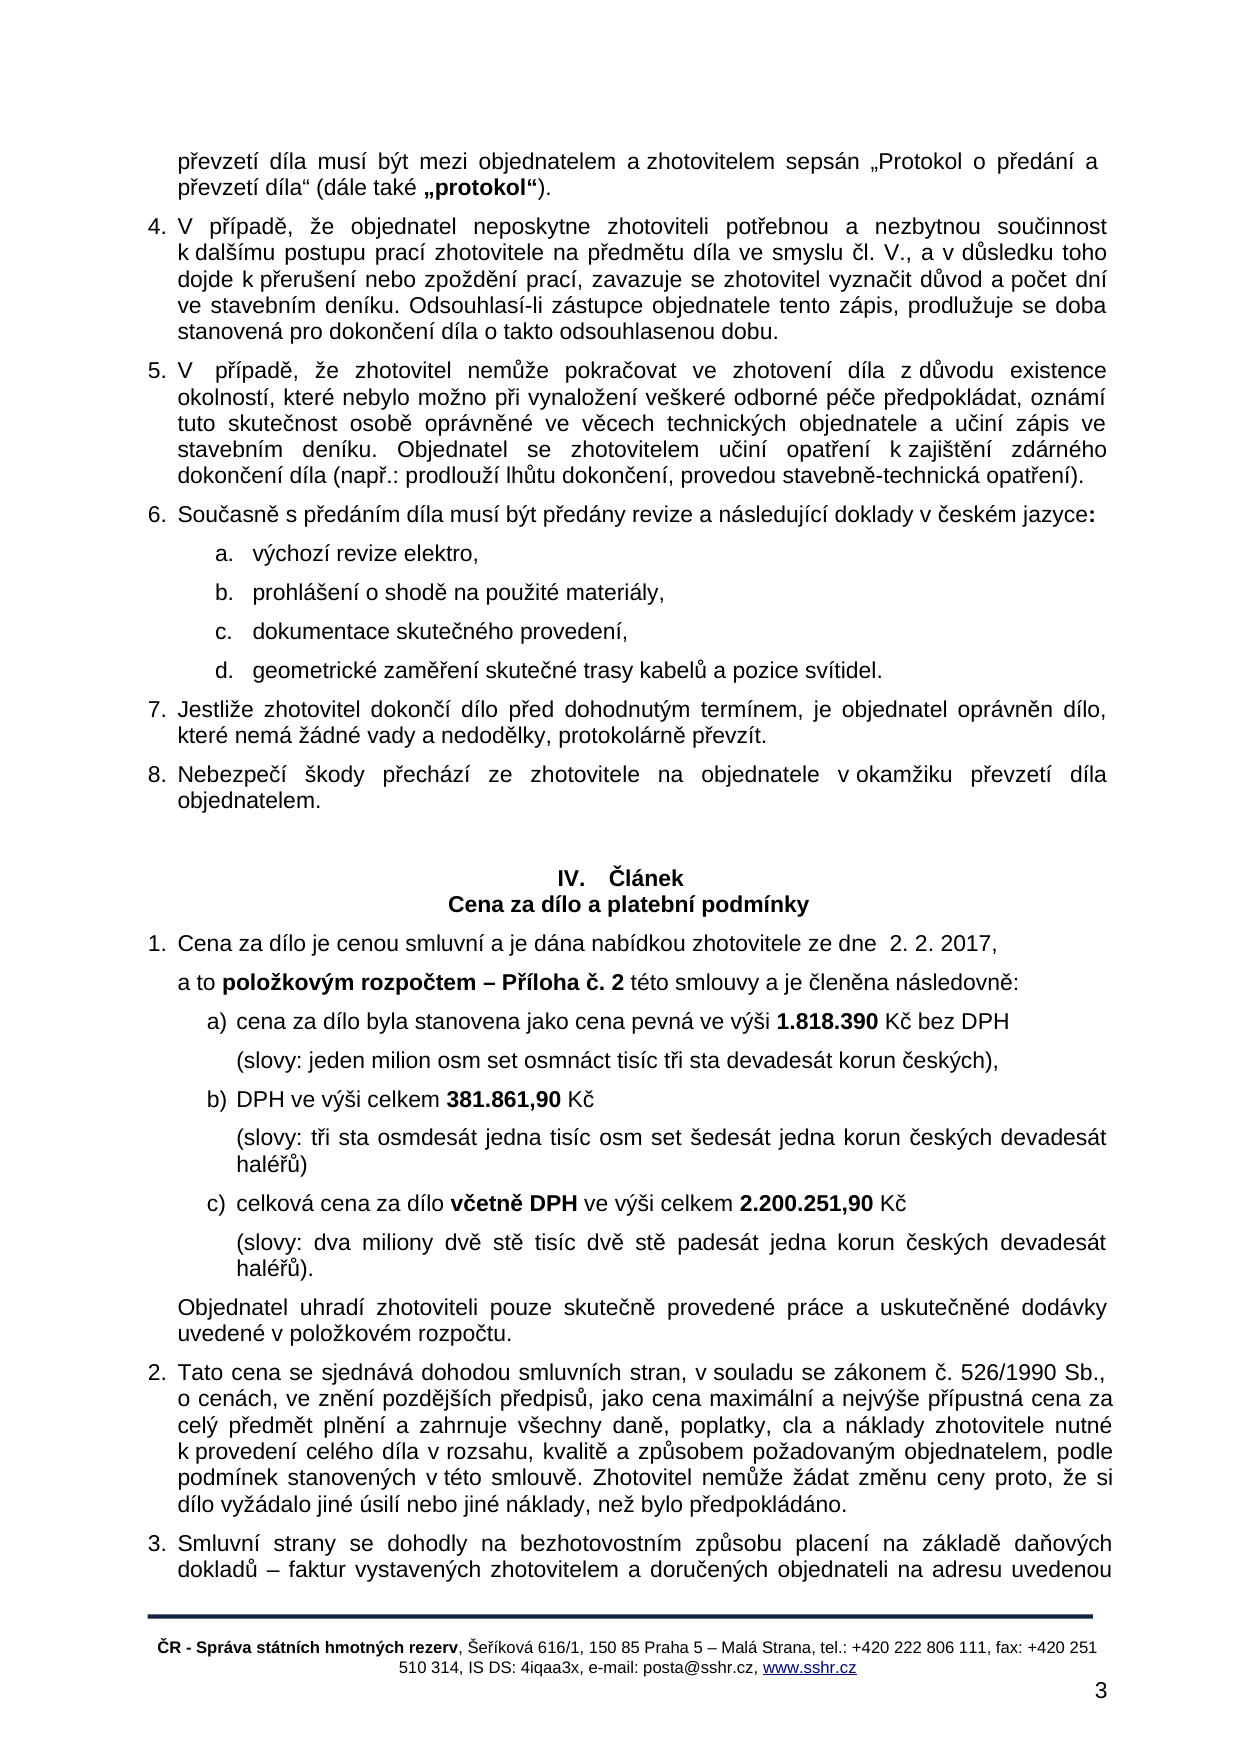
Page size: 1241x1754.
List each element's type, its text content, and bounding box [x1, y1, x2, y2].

text a to položkovým rozpočtem – Příloha č. 2 této smlouvy a je členěna následovně: [177, 969, 1107, 995]
list V případě, že objednatel neposkytne zhotoviteli potřebnou a nezbytnou součinnost k dalšímu postupu prací zhotovitele na předmětu díla ve smyslu čl. V., a v důsledku toho dojde k přerušení nebo zpoždění prací, zavazuje se zhotovitel vyznačit důvod a počet dní ve stavebním deníku. Odsouhlasí-li zástupce objednatele tento zápis, prodlužuje se doba stanovená pro dokončení díla o takto odsouhlasenou dobu. [148, 213, 1107, 344]
list Současně s předáním díla musí být předány revize a následující doklady v českém jazyce: [148, 501, 1107, 528]
list geometrické zaměření skutečné trasy kabelů a pozice svítidel. [215, 657, 1107, 683]
list Cena za dílo je cenou smluvní a je dána nabídkou zhotovitele ze dne 2. 2. 2017, [148, 930, 1107, 956]
list prohlášení o shodě na použité materiály, [215, 579, 1107, 605]
text (slovy: jeden milion osm set osmnáct tisíc tři sta devadesát korun českých), [236, 1047, 1107, 1073]
text Cena za dílo a platební podmínky [150, 891, 1107, 918]
list Nebezpečí škody přechází ze zhotovitele na objednatele v okamžiku převzetí díla objednatelem. [148, 761, 1107, 813]
list V případě, že zhotovitel nemůže pokračovat ve zhotovení díla z důvodu existence okolností, které nebylo možno při vynaložení veškeré odborné péče předpokládat, oznámí tuto skutečnost osobě oprávněné ve věcech technických objednatele a učiní zápis ve stavebním deníku. Objednatel se zhotovitelem učiní opatření k zajištění zdárného dokončení díla (např.: prodlouží lhůtu dokončení, provedou stavebně-technická opatření). [148, 357, 1107, 489]
list Tato cena se sjednává dohodou smluvních stran, v souladu se zákonem č. 526/1990 Sb., o cenách, ve znění pozdějších předpisů, jako cena maximální a nejvýše přípustná cena za celý předmět plnění a zahrnuje všechny daně, poplatky, cla a náklady zhotovitele nutné k provedení celého díla v rozsahu, kvalitě a způsobem požadovaným objednatelem, podle podmínek stanovených v této smlouvě. Zhotovitel nemůže žádat změnu ceny proto, že si dílo vyžádalo jiné úsilí nebo jiné náklady, než bylo předpokládáno. [148, 1359, 1113, 1517]
text (slovy: dva miliony dvě stě tisíc dvě stě padesát jedna korun českých devadesát haléřů). [236, 1228, 1107, 1281]
subtitle Článek [148, 865, 1107, 891]
list DPH ve výši celkem 381.861,90 Kč [207, 1086, 1107, 1112]
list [148, 1529, 1113, 1582]
list celková cena za dílo včetně DPH ve výši celkem 2.200.251,90 Kč [207, 1189, 1107, 1216]
text Objednatel uhradí zhotoviteli pouze skutečně provedené práce a uskutečněné dodávky uvedené v položkovém rozpočtu. [177, 1294, 1107, 1346]
list dokumentace skutečného provedení, [215, 618, 1107, 644]
list výchozí revize elektro, [215, 540, 1107, 567]
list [148, 148, 1098, 200]
list cena za dílo byla stanovena jako cena pevná ve výši 1.818.390 Kč bez DPH [207, 1008, 1107, 1034]
text (slovy: tři sta osmdesát jedna tisíc osm set šedesát jedna korun českých devadesát haléřů) [236, 1124, 1107, 1177]
list Jestliže zhotovitel dokončí dílo před dohodnutým termínem, je objednatel oprávněn dílo, které nemá žádné vady a nedodělky, protokolárně převzít. [148, 696, 1107, 748]
